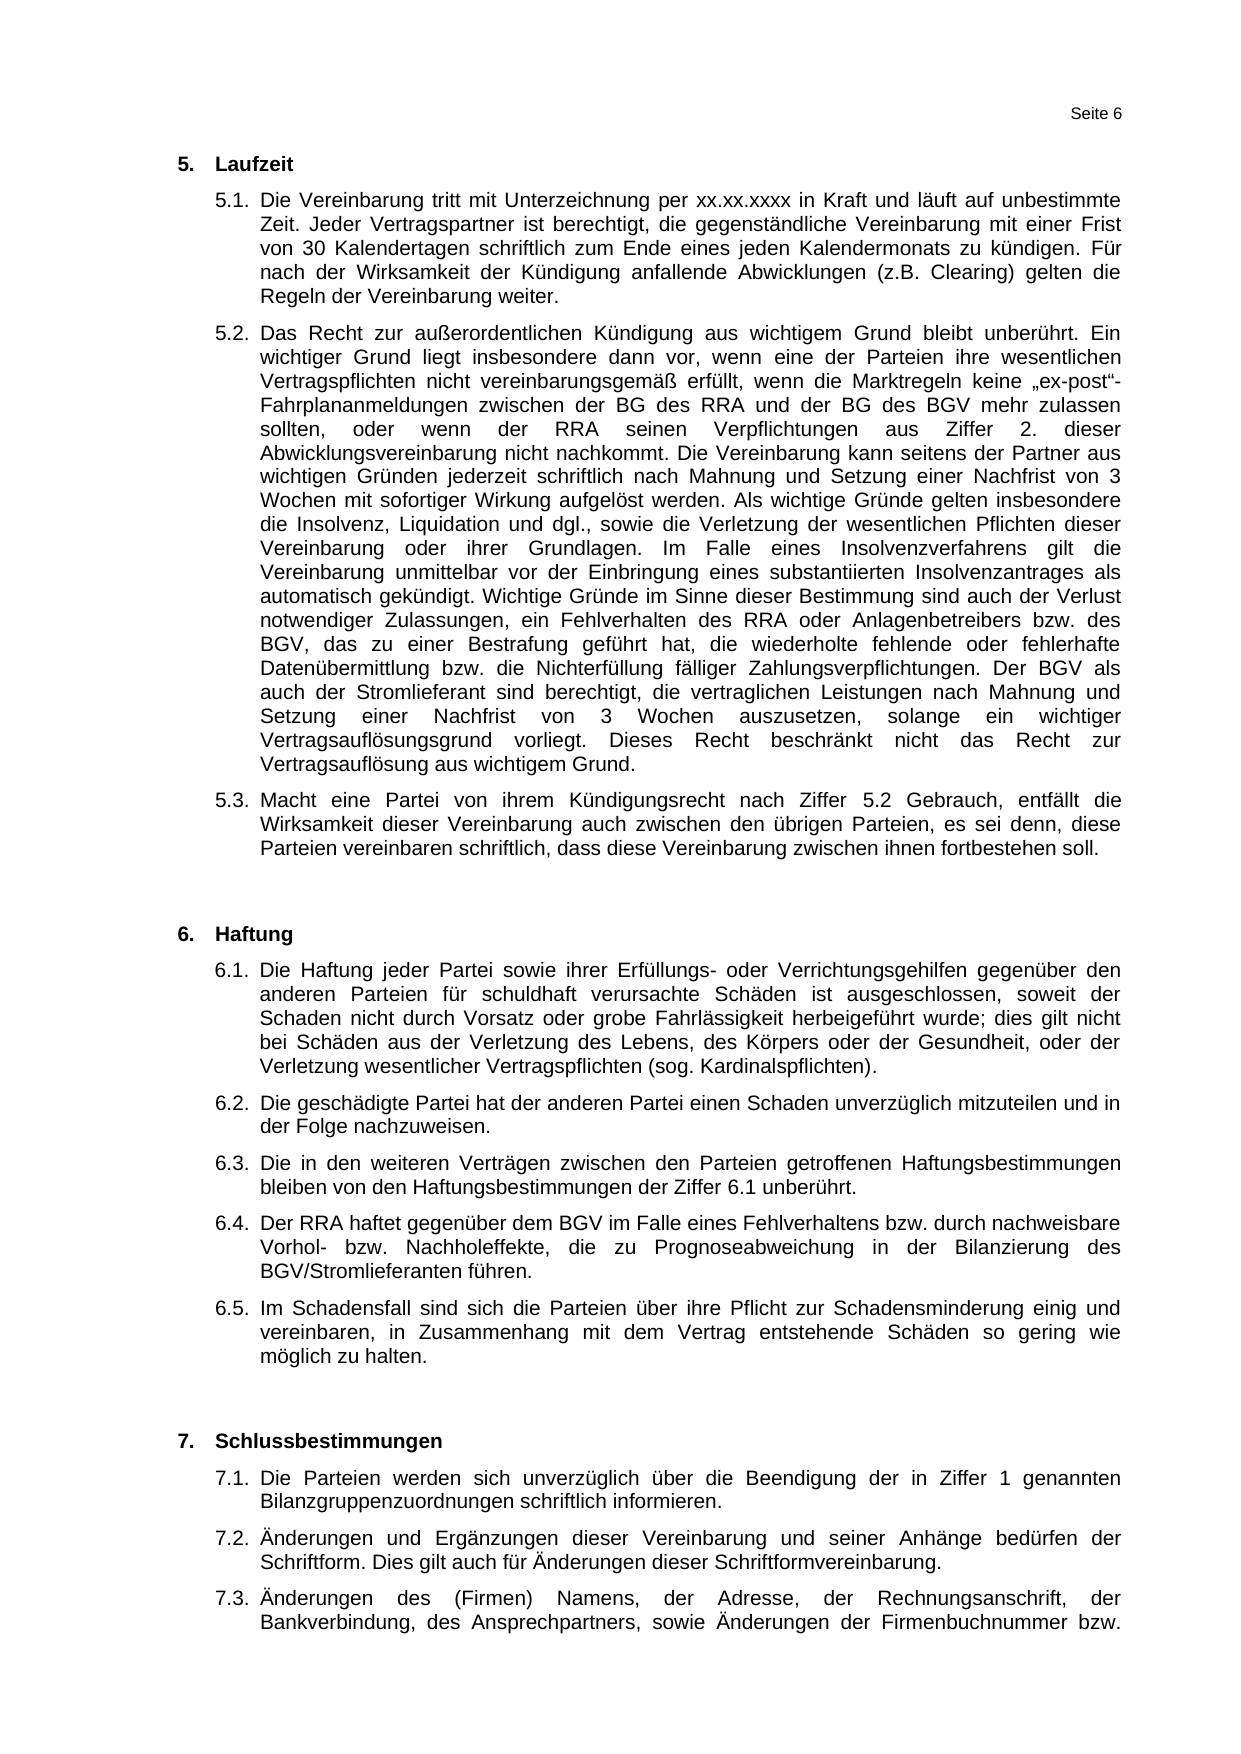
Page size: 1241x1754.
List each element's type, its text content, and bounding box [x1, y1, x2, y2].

list Der RRA haftet gegenüber dem BGV im Falle eines Fehlverhaltens bzw. durch nachweisbare Vorhol- bzw. Nachholeffekte, die zu Prognoseabweichung in der Bilanzierung des BGV/Stromlieferanten führen. [215, 1211, 1122, 1283]
list Die Parteien werden sich unverzüglich über die Beendigung der in Ziffer 1 genannten Bilanzgruppenzuordnungen schriftlich informieren. [215, 1465, 1122, 1513]
list Die geschädigte Partei hat der anderen Partei einen Schaden unverzüglich mitzuteilen und in der Folge nachzuweisen. [215, 1090, 1122, 1138]
list Die Vereinbarung tritt mit Unterzeichnung per xx.xx.xxxx in Kraft und läuft auf unbestimmte Zeit. Jeder Vertragspartner ist berechtigt, die gegenständliche Vereinbarung mit einer Frist von 30 Kalendertagen schriftlich zum Ende eines jeden Kalendermonats zu kündigen. Für nach der Wirksamkeit der Kündigung anfallende Abwicklungen (z.B. Clearing) gelten die Regeln der Vereinbarung weiter. [215, 188, 1122, 308]
list Schlussbestimmungen [177, 1429, 1122, 1453]
list Haftung [177, 922, 1122, 946]
list Die in den weiteren Verträgen zwischen den Parteien getroffenen Haftungsbestimmungen bleiben von den Haftungsbestimmungen der Ziffer 6.1 unberührt. [215, 1151, 1122, 1199]
list Die Haftung jeder Partei sowie ihrer Erfüllungs- oder Verrichtungsgehilfen gegenüber den anderen Parteien für schuldhaft verursachte Schäden ist ausgeschlossen, soweit der Schaden nicht durch Vorsatz oder grobe Fahrlässigkeit herbeigeführt wurde; dies gilt nicht bei Schäden aus der Verletzung des Lebens, des Körpers oder der Gesundheit, oder der Verletzung wesentlicher Vertragspflichten (sog. Kardinalspflichten). [214, 958, 1122, 1078]
list Änderungen und Ergänzungen dieser Vereinbarung und seiner Anhänge bedürfen der Schriftform. Dies gilt auch für Änderungen dieser Schriftformvereinbarung. [215, 1526, 1122, 1574]
list Das Recht zur außerordentlichen Kündigung aus wichtigem Grund bleibt unberührt. Ein wichtiger Grund liegt insbesondere dann vor, wenn eine der Parteien ihre wesentlichen Vertragspflichten nicht vereinbarungsgemäß erfüllt, wenn die Marktregeln keine „ex-post“-Fahrplananmeldungen zwischen der BG des RRA und der BG des BGV mehr zulassen sollten, oder wenn der RRA seinen Verpflichtungen aus Ziffer 2. dieser Abwicklungsvereinbarung nicht nachkommt. Die Vereinbarung kann seitens der Partner aus wichtigen Gründen jederzeit schriftlich nach Mahnung und Setzung einer Nachfrist von 3 Wochen mit sofortiger Wirkung aufgelöst werden. Als wichtige Gründe gelten insbesondere die Insolvenz, Liquidation und dgl., sowie die Verletzung der wesentlichen Pflichten dieser Vereinbarung oder ihrer Grundlagen. Im Falle eines Insolvenzverfahrens gilt die Vereinbarung unmittelbar vor der Einbringung eines substantiierten Insolvenzantrages als automatisch gekündigt. Wichtige Gründe im Sinne dieser Bestimmung sind auch der Verlust notwendiger Zulassungen, ein Fehlverhalten des RRA oder Anlagenbetreibers bzw. des BGV, das zu einer Bestrafung geführt hat, die wiederholte fehlende oder fehlerhafte Datenübermittlung bzw. die Nichterfüllung fälliger Zahlungsverpflichtungen. Der BGV als auch der Stromlieferant sind berechtigt, die vertraglichen Leistungen nach Mahnung und Setzung einer Nachfrist von 3 Wochen auszusetzen, solange ein wichtiger Vertragsauflösungsgrund vorliegt. Dieses Recht beschränkt nicht das Recht zur Vertragsauflösung aus wichtigem Grund. [215, 321, 1122, 776]
list Macht eine Partei von ihrem Kündigungsrecht nach Ziffer 5.2 Gebrauch, entfällt die Wirksamkeit dieser Vereinbarung auch zwischen den übrigen Parteien, es sei denn, diese Parteien vereinbaren schriftlich, dass diese Vereinbarung zwischen ihnen fortbestehen soll. [215, 788, 1122, 860]
list Laufzeit [177, 152, 1122, 176]
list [215, 1586, 1122, 1634]
list Im Schadensfall sind sich die Parteien über ihre Pflicht zur Schadensminderung einig und vereinbaren, in Zusammenhang mit dem Vertrag entstehende Schäden so gering wie möglich zu halten. [215, 1296, 1122, 1367]
